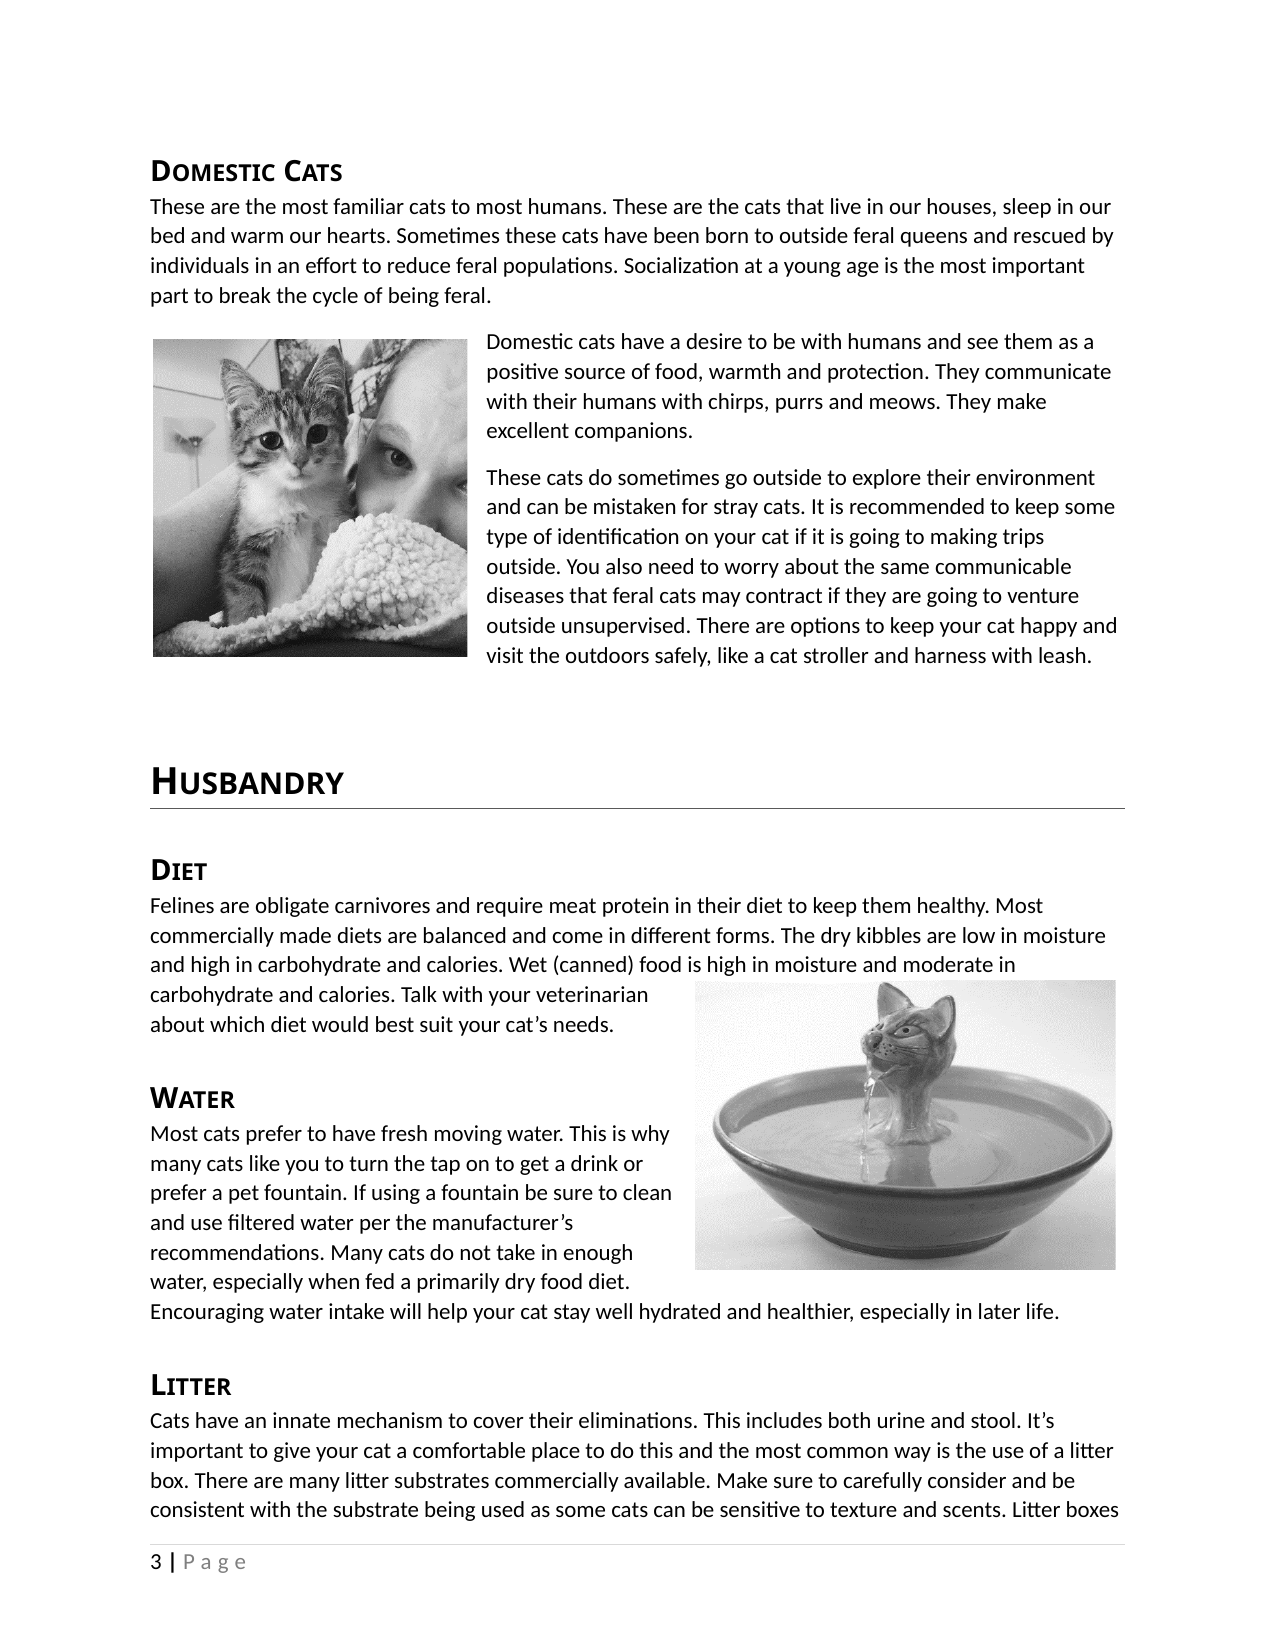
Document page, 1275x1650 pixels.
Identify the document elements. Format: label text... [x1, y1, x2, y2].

picture [151, 339, 468, 656]
text Most cats prefer to have fresh moving water. This is why many cats like you to turn the tap on to get a drink or prefer a pet fountain. If using a fountain be sure to clean and use filtered water per the manufacturer’s recommendations. Many cats do not take in enough water, especially when fed a primarily dry food diet. Encouraging water intake will help your cat stay well hydrated and healthier, especially in later life. [150, 1119, 1125, 1325]
text These cats do sometimes go outside to explore their environment and can be mistaken for stray cats. It is recommended to keep some type of identification on your cat if it is going to making trips outside. You also need to worry about the same communicable diseases that feral cats may contract if they are going to venture outside unsupervised. There are options to keep your cat happy and visit the outdoors safely, like a cat stroller and harness with leash. [150, 463, 1125, 669]
subtitle Domestic Cats [150, 150, 1125, 190]
text Domestic cats have a desire to be with humans and see them as a positive source of food, warmth and protection. They communicate with their humans with chirps, purrs and meows. They make excellent companions. [150, 327, 1125, 444]
subtitle Husbandry [150, 754, 1125, 808]
text Felines are obligate carnivores and require meat protein in their diet to keep them healthy. Most commercially made diets are balanced and come in different forms. The dry kibbles are low in moisture and high in carbohydrate and calories. Wet (canned) food is high in moisture and moderate in carbohydrate and calories. Talk with your veterinarian about which diet would best suit your cat’s needs. [150, 891, 1125, 1038]
text These are the most familiar cats to most humans. These are the cats that live in our houses, sleep in our bed and warm our hearts. Sometimes these cats have been born to outside feral queens and rescued by individuals in an effort to reduce feral populations. Socialization at a young age is the most important part to break the cycle of being feral. [150, 192, 1125, 309]
subtitle Diet [150, 849, 1125, 889]
subtitle Water [150, 1077, 693, 1117]
subtitle Litter [150, 1364, 1125, 1404]
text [150, 1406, 1125, 1523]
picture [693, 980, 1116, 1268]
